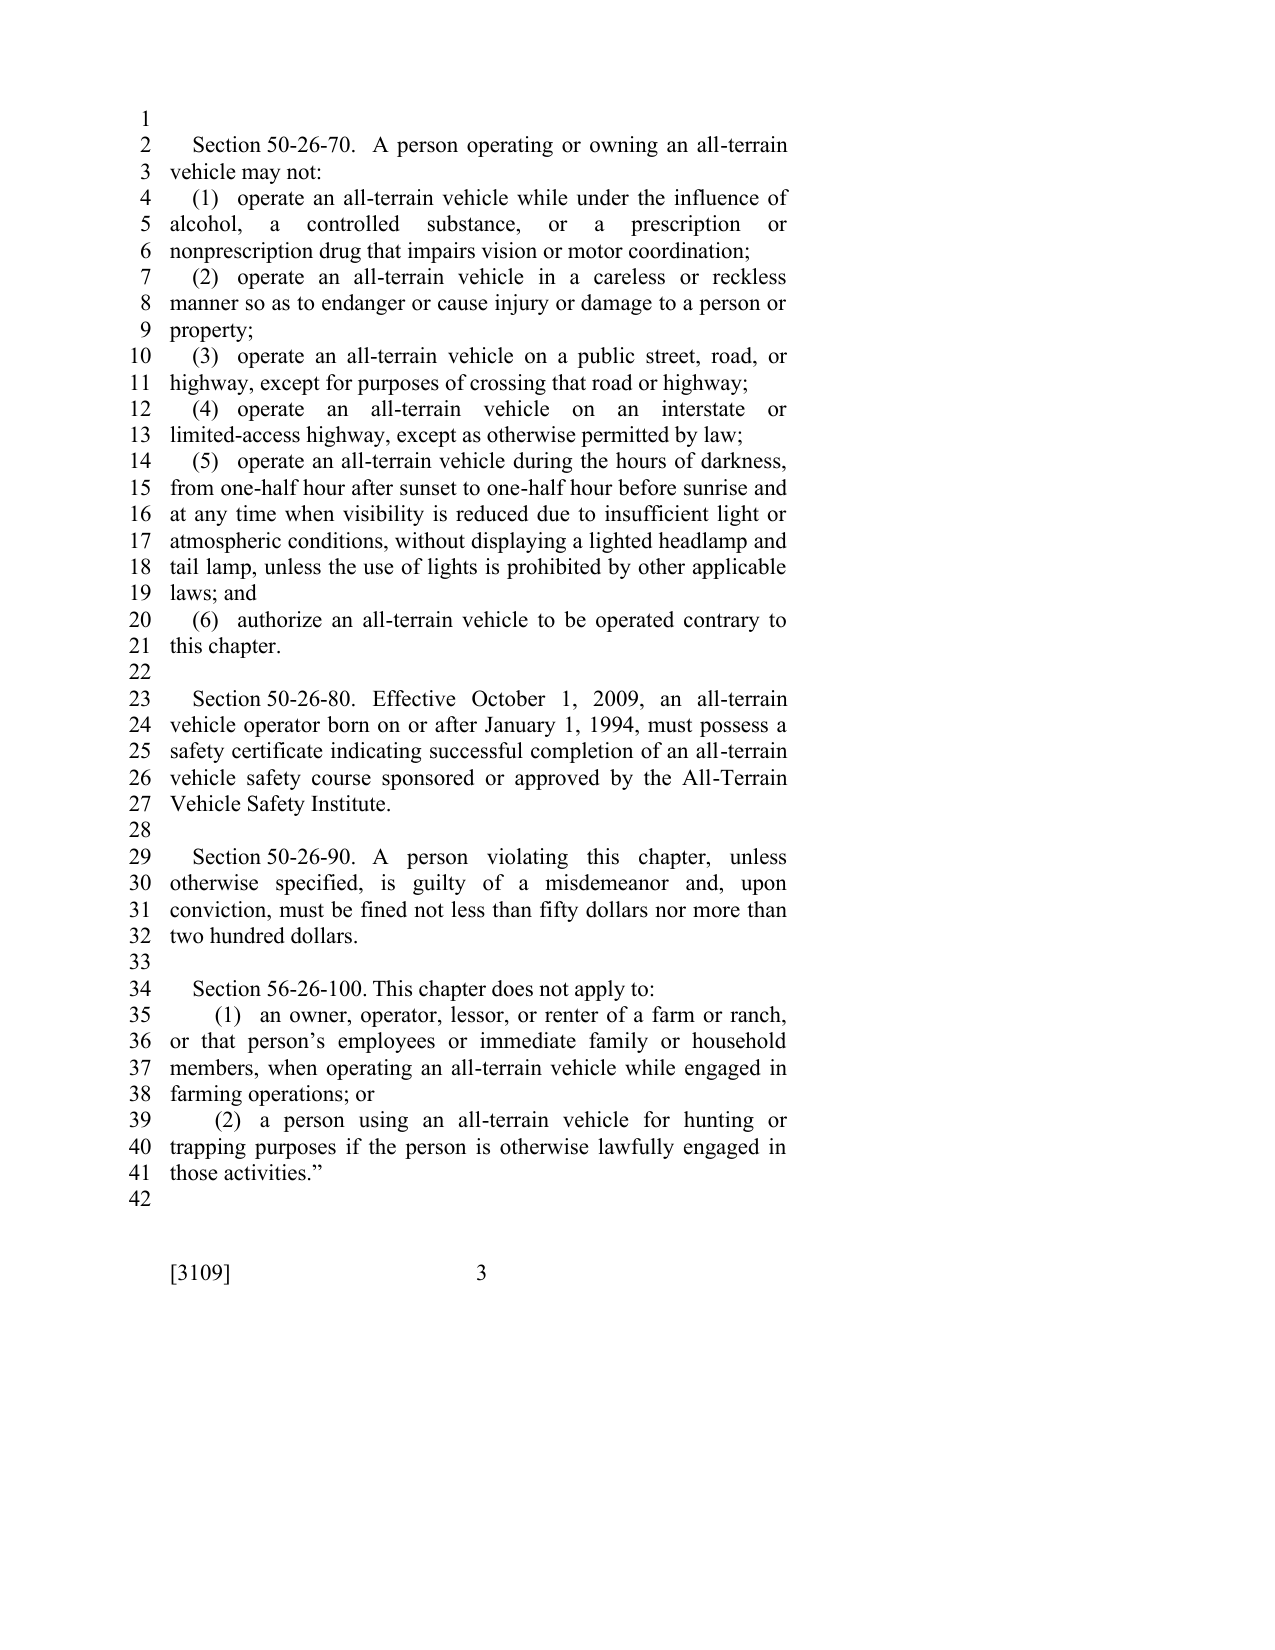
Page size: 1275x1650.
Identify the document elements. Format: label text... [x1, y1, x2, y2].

text Section 50-26-80. Effective October 1, 2009, an all-terrain vehicle operator born on or after January 1, 1994, must possess a safety certificate indicating successful completion of an all-terrain vehicle safety course sponsored or approved by the All-Terrain Vehicle Safety Institute. [169, 685, 787, 817]
text (1) an owner, operator, lessor, or renter of a farm or ranch, or that person’s employees or immediate family or household members, when operating an all-terrain vehicle while engaged in farming operations; or [169, 1001, 787, 1106]
text Section 50-26-70. A person operating or owning an all-terrain vehicle may not: [169, 131, 787, 184]
text (3) operate an all-terrain vehicle on a public street, road, or highway, except for purposes of crossing that road or highway; [169, 342, 787, 395]
text (2) a person using an all-terrain vehicle for hunting or trapping purposes if the person is otherwise lawfully engaged in those activities.” [169, 1106, 787, 1186]
text (1) operate an all-terrain vehicle while under the influence of alcohol, a controlled substance, or a prescription or nonprescription drug that impairs vision or motor coordination; [169, 184, 787, 263]
text Section 56-26-100. This chapter does not apply to: [169, 975, 787, 1001]
text (5) operate an all-terrain vehicle during the hours of darkness, from one-half hour after sunset to one-half hour before sunrise and at any time when visibility is reduced due to insufficient light or atmospheric conditions, without displaying a lighted headlamp and tail lamp, unless the use of lights is prohibited by other applicable laws; and [169, 448, 787, 606]
text Section 50-26-90. A person violating this chapter, unless otherwise specified, is guilty of a misdemeanor and, upon conviction, must be fined not less than fifty dollars nor more than two hundred dollars. [169, 843, 787, 948]
text (2) operate an all-terrain vehicle in a careless or reckless manner so as to endanger or cause injury or damage to a person or property; [169, 263, 787, 342]
text (4) operate an all-terrain vehicle on an interstate or limited-access highway, except as otherwise permitted by law; [169, 395, 787, 448]
text (6) authorize an all-terrain vehicle to be operated contrary to this chapter. [169, 606, 787, 658]
